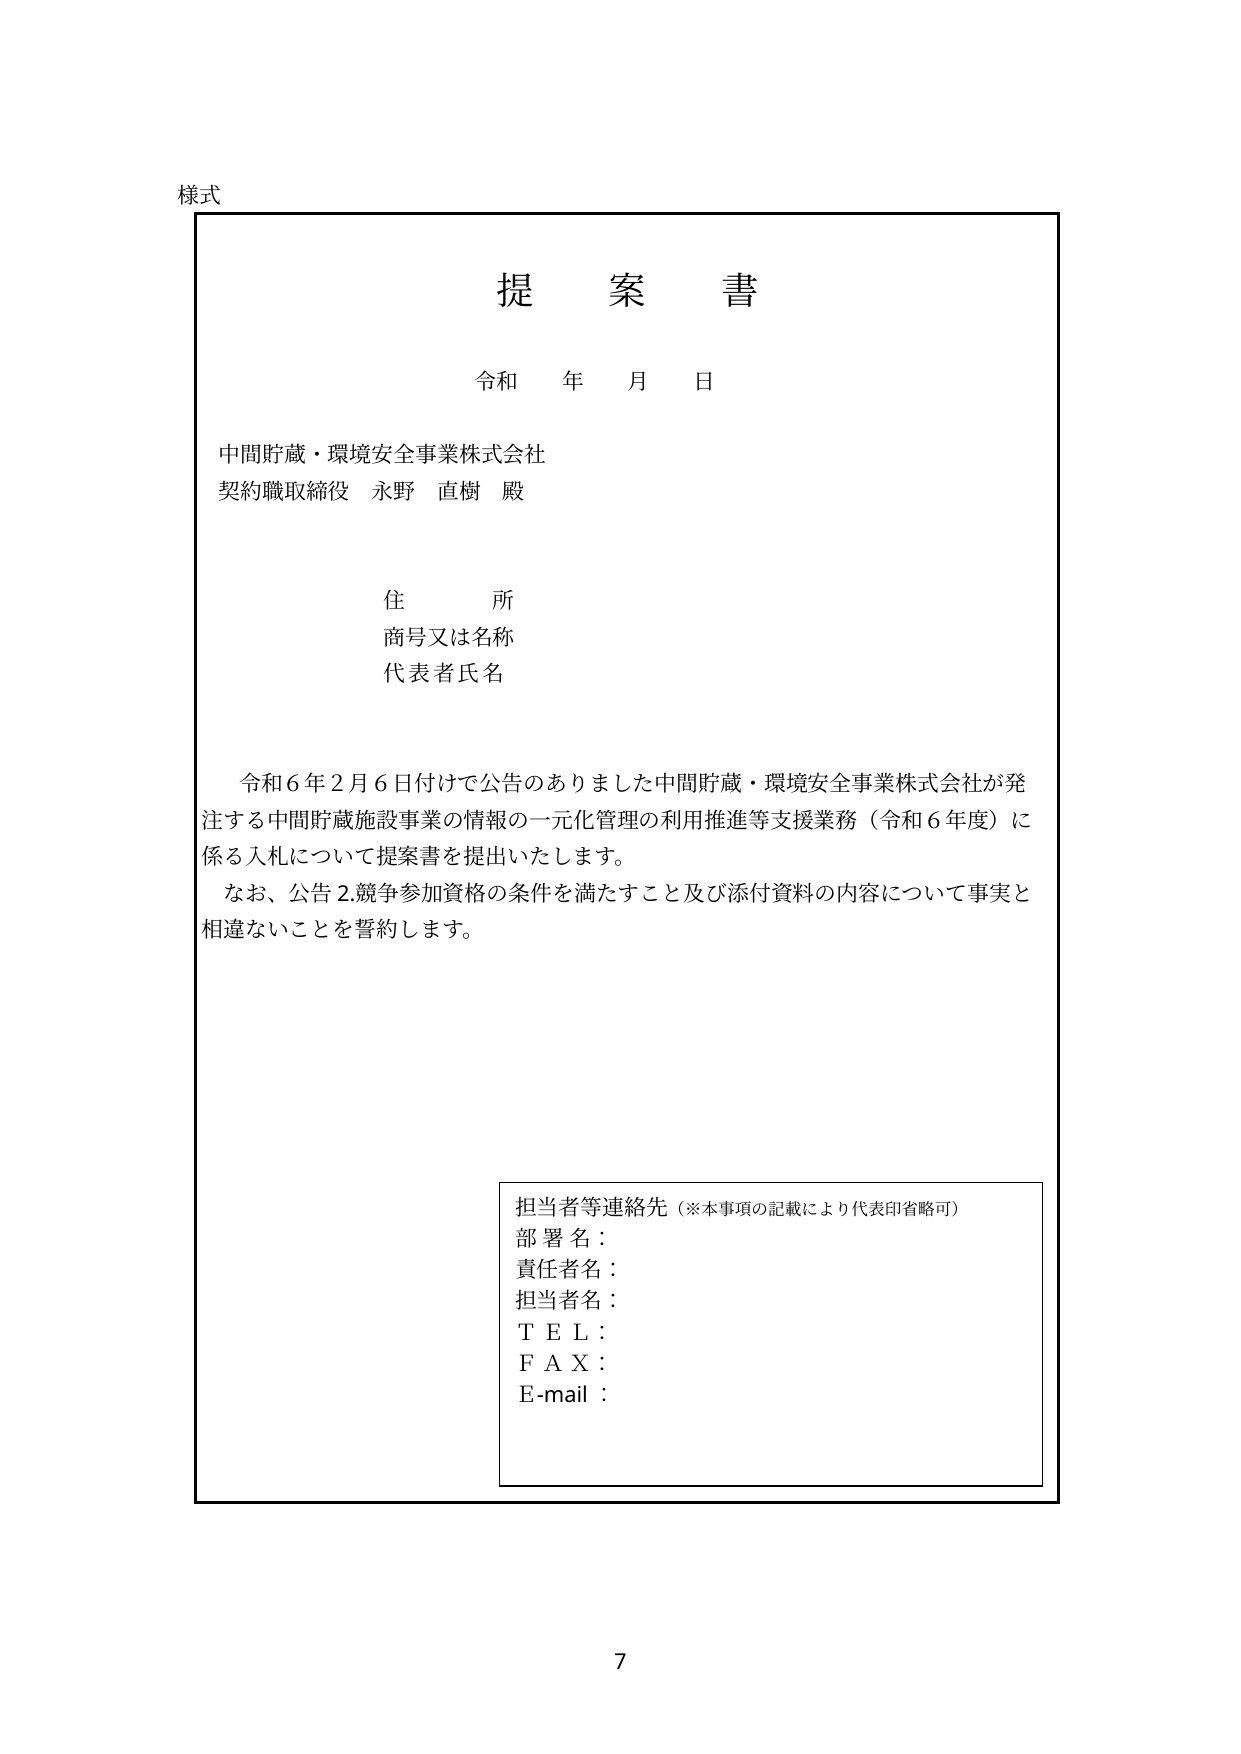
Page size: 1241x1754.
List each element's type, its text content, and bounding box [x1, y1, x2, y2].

text 様式 [177, 176, 1063, 212]
table_header 提 案 書 令和 年 月 日 中間貯蔵・環境安全事業株式会社 契約職取締役 永野 直樹 殿 住 所 商号又は名称 代表者氏名 令和６年２月６日付けで公告のありました中間貯蔵・環境安全事業株式会社が発 注する中間貯蔵施設事業の情報の一元化管理の利用推進等支援業務（令和６年度）に係る入札について提案書を提出いたします。 なお、公告2.競争参加資格の条件を満たすこと及び添付資料の内容について事実と相違ないことを誓約します。 [197, 215, 1057, 1501]
